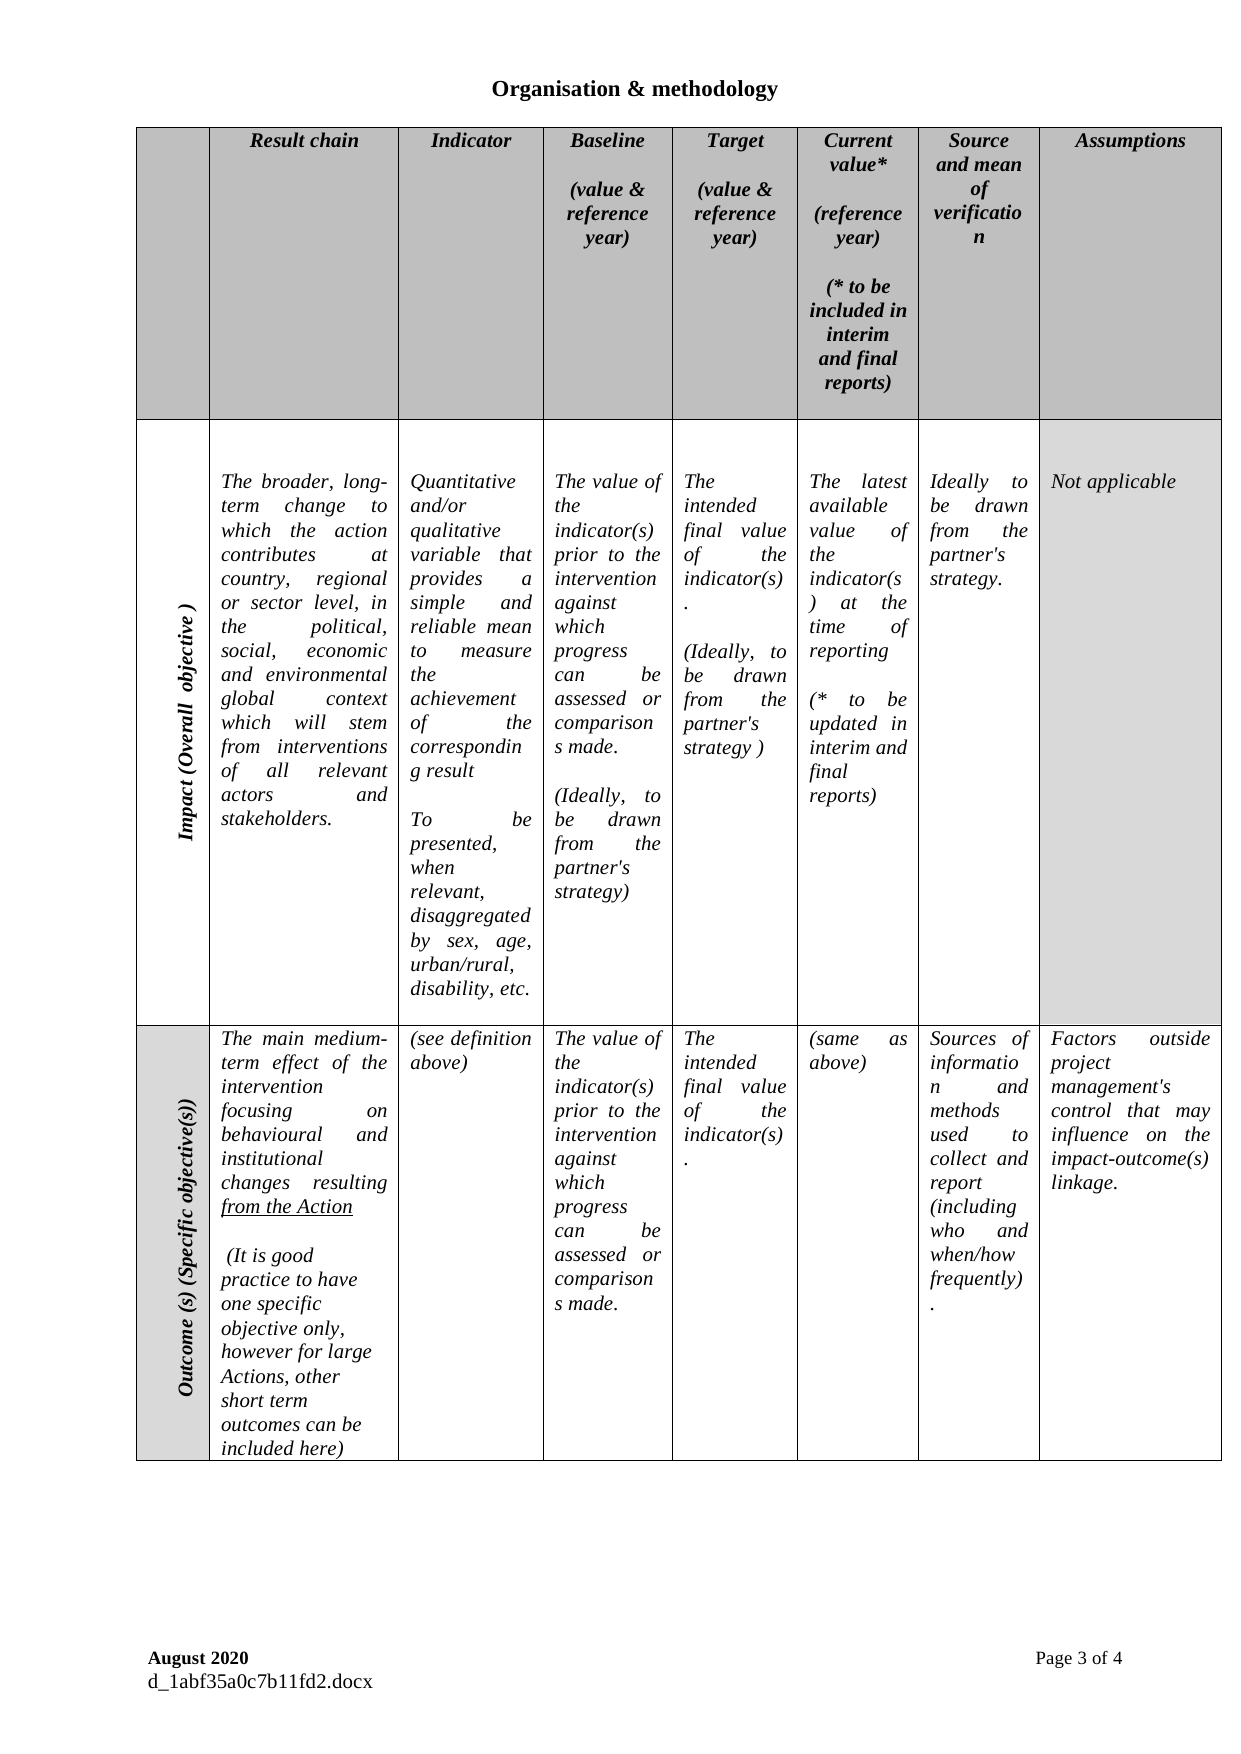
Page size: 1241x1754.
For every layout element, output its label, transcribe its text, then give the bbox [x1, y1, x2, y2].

table_cell (see definition above) [399, 1026, 543, 1460]
table_cell Not applicable [1040, 420, 1221, 1024]
table_cell The value of the indicator(s) prior to the intervention against which progress can be assessed or comparisons made. [544, 1026, 672, 1460]
table_cell Outcome (s) (Specific objective(s)) [137, 1026, 209, 1460]
table_cell Sources of information and methods used to collect and report (including who and when/how frequently). [919, 1026, 1039, 1460]
table_cell Quantitative and/or qualitative variable that provides a simple and reliable mean to measure the achievement of the corresponding result To be presented, when relevant, disaggregated by sex, age, urban/rural, disability, etc. [399, 420, 543, 1024]
table_cell Factors outside project management's control that may influence on the impact-outcome(s) linkage. [1040, 1026, 1221, 1460]
table_cell Ideally to be drawn from the partner's strategy. [919, 420, 1039, 1024]
table_header Current value* (reference year) (* to be included in interim and final reports) [798, 128, 918, 419]
table_cell (same as above) [798, 1026, 918, 1460]
table_cell The latest available value of the indicator(s) at the time of reporting (* to be updated in interim and final reports) [798, 420, 918, 1024]
table_header Target (value & reference year) [673, 128, 797, 419]
table_cell The broader, long-term change to which the action contributes at country, regional or sector level, in the political, social, economic and environmental global context which will stem from interventions of all relevant actors and stakeholders. [210, 420, 398, 1024]
table_cell The intended final value of the indicator(s). [673, 1026, 797, 1460]
table_cell The value of the indicator(s) prior to the intervention against which progress can be assessed or comparisons made. (Ideally, to be drawn from the partner's strategy) [544, 420, 672, 1024]
table_cell The main medium-term effect of the intervention focusing on behavioural and institutional changes resulting from the Action (It is good practice to have one specific objective only, however for large Actions, other short term outcomes can be included here) [210, 1026, 398, 1460]
table_header [137, 128, 209, 419]
table_header Source and mean of verification [919, 128, 1039, 419]
table_cell Impact (Overall objective ) [137, 420, 209, 1024]
table_header Assumptions [1040, 128, 1221, 419]
table_header Indicator [399, 128, 543, 419]
table_header Result chain [210, 128, 398, 419]
table_header Baseline (value & reference year) [544, 128, 672, 419]
table_cell The intended final value of the indicator(s). (Ideally, to be drawn from the partner's strategy ) [673, 420, 797, 1024]
